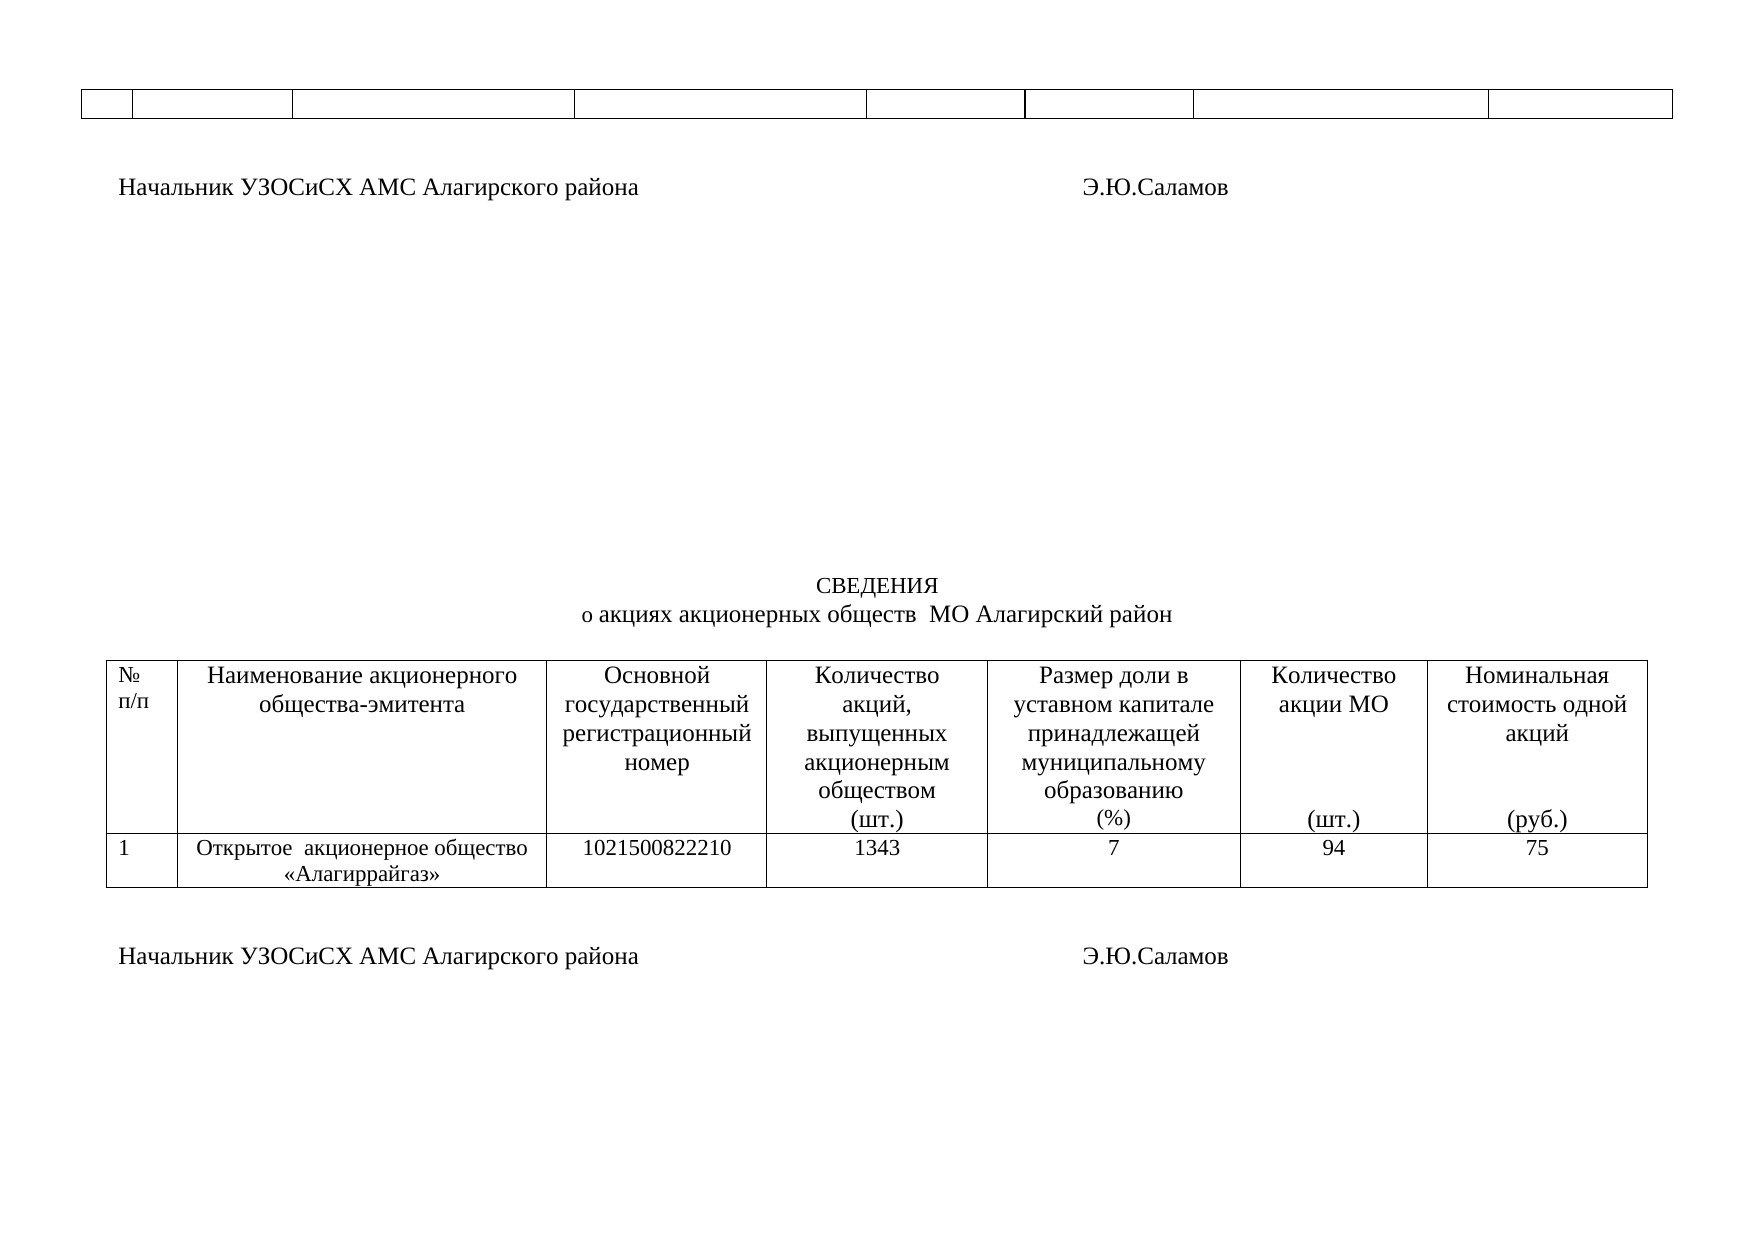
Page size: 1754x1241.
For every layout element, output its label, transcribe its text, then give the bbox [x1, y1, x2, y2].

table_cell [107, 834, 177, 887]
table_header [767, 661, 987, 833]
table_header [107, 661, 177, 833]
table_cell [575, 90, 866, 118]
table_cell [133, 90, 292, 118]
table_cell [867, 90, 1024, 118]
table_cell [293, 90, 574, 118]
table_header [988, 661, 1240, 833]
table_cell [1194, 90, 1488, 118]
text о акциях акционерных обществ МО Алагирский район [118, 599, 1636, 627]
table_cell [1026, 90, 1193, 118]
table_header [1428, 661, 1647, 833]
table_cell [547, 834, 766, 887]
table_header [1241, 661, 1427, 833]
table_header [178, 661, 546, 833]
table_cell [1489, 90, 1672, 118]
text Начальник УЗОСиСХ АМС Алагирского района Э.Ю.Саламов [118, 941, 1636, 970]
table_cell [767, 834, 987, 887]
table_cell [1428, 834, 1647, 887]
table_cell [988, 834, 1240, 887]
text СВЕДЕНИЯ [118, 572, 1636, 599]
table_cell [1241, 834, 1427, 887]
text Начальник УЗОСиСХ АМС Алагирского района Э.Ю.Саламов [118, 172, 1636, 201]
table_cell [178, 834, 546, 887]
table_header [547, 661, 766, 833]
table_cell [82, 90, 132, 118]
